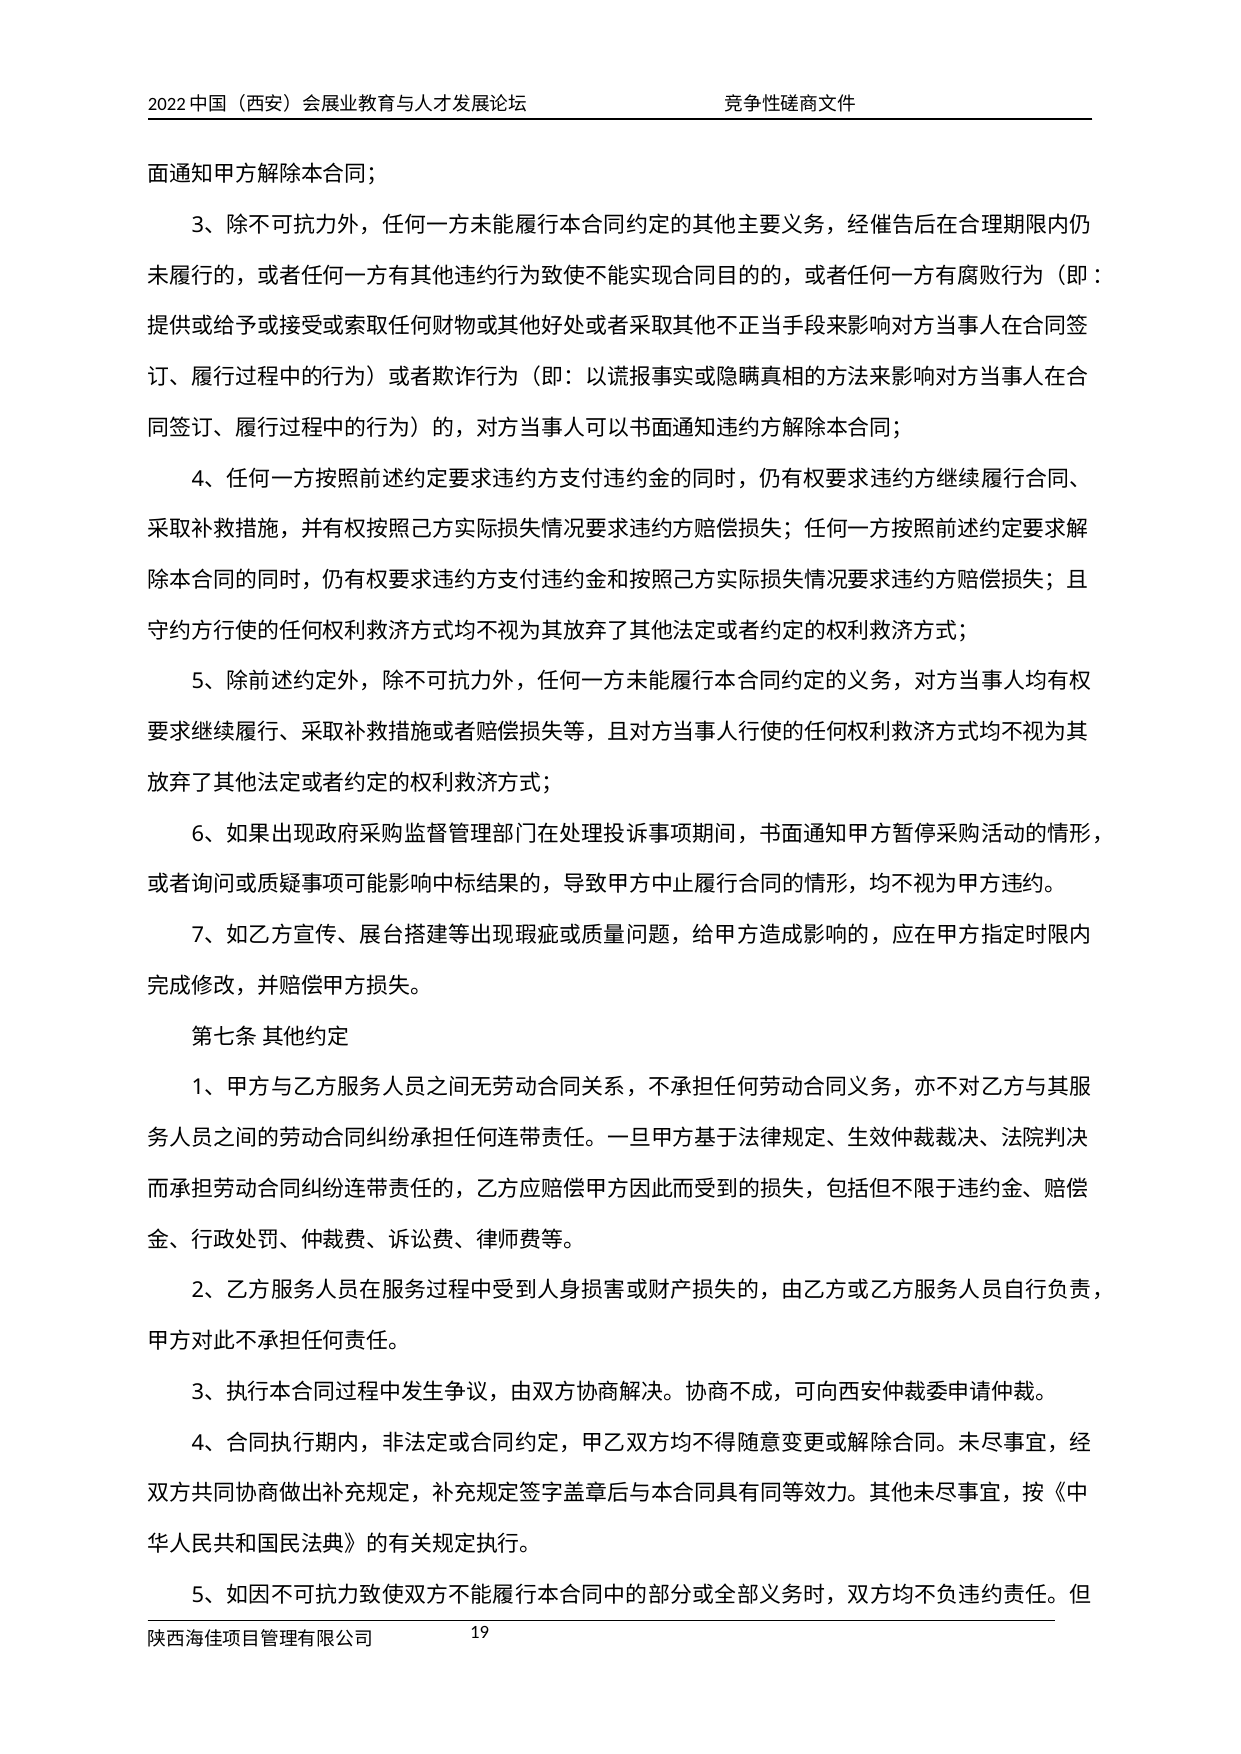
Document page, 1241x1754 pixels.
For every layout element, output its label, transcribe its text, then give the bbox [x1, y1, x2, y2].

text 第七条 其他约定 [148, 1009, 1092, 1060]
text 7、如乙方宣传、展台搭建等出现瑕疵或质量问题，给甲方造成影响的，应在甲方指定时限内完成修改，并赔偿甲方损失。 [148, 908, 1092, 1009]
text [148, 147, 1092, 197]
text 1、甲方与乙方服务人员之间无劳动合同关系，不承担任何劳动合同义务，亦不对乙方与其服务人员之间的劳动合同纠纷承担任何连带责任。一旦甲方基于法律规定、生效仲裁裁决、法院判决而承担劳动合同纠纷连带责任的，乙方应赔偿甲方因此而受到的损失，包括但不限于违约金、赔偿金、行政处罚、仲裁费、诉讼费、律师费等。 [148, 1060, 1092, 1263]
text 4、合同执行期内，非法定或合同约定，甲乙双方均不得随意变更或解除合同。未尽事宜，经双方共同协商做出补充规定，补充规定签字盖章后与本合同具有同等效力。其他未尽事宜，按《中华人民共和国民法典》的有关规定执行。 [148, 1415, 1092, 1567]
text 2、乙方服务人员在服务过程中受到人身损害或财产损失的，由乙方或乙方服务人员自行负责，甲方对此不承担任何责任。 [148, 1263, 1092, 1364]
text 6、如果出现政府采购监督管理部门在处理投诉事项期间，书面通知甲方暂停采购活动的情形，或者询问或质疑事项可能影响中标结果的，导致甲方中止履行合同的情形，均不视为甲方违约。 [148, 806, 1092, 908]
text 3、除不可抗力外，任何一方未能履行本合同约定的其他主要义务，经催告后在合理期限内仍未履行的，或者任何一方有其他违约行为致使不能实现合同目的的，或者任何一方有腐败行为（即：提供或给予或接受或索取任何财物或其他好处或者采取其他不正当手段来影响对方当事人在合同签订、履行过程中的行为）或者欺诈行为（即：以谎报事实或隐瞒真相的方法来影响对方当事人在合同签订、履行过程中的行为）的，对方当事人可以书面通知违约方解除本合同； [148, 197, 1092, 451]
text 4、任何一方按照前述约定要求违约方支付违约金的同时，仍有权要求违约方继续履行合同、采取补救措施，并有权按照己方实际损失情况要求违约方赔偿损失；任何一方按照前述约定要求解除本合同的同时，仍有权要求违约方支付违约金和按照己方实际损失情况要求违约方赔偿损失；且守约方行使的任何权利救济方式均不视为其放弃了其他法定或者约定的权利救济方式； [148, 451, 1092, 654]
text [148, 1567, 1092, 1618]
text 3、执行本合同过程中发生争议，由双方协商解决。协商不成，可向西安仲裁委申请仲裁。 [148, 1364, 1092, 1415]
text 5、除前述约定外，除不可抗力外，任何一方未能履行本合同约定的义务，对方当事人均有权要求继续履行、采取补救措施或者赔偿损失等，且对方当事人行使的任何权利救济方式均不视为其放弃了其他法定或者约定的权利救济方式； [148, 654, 1092, 806]
